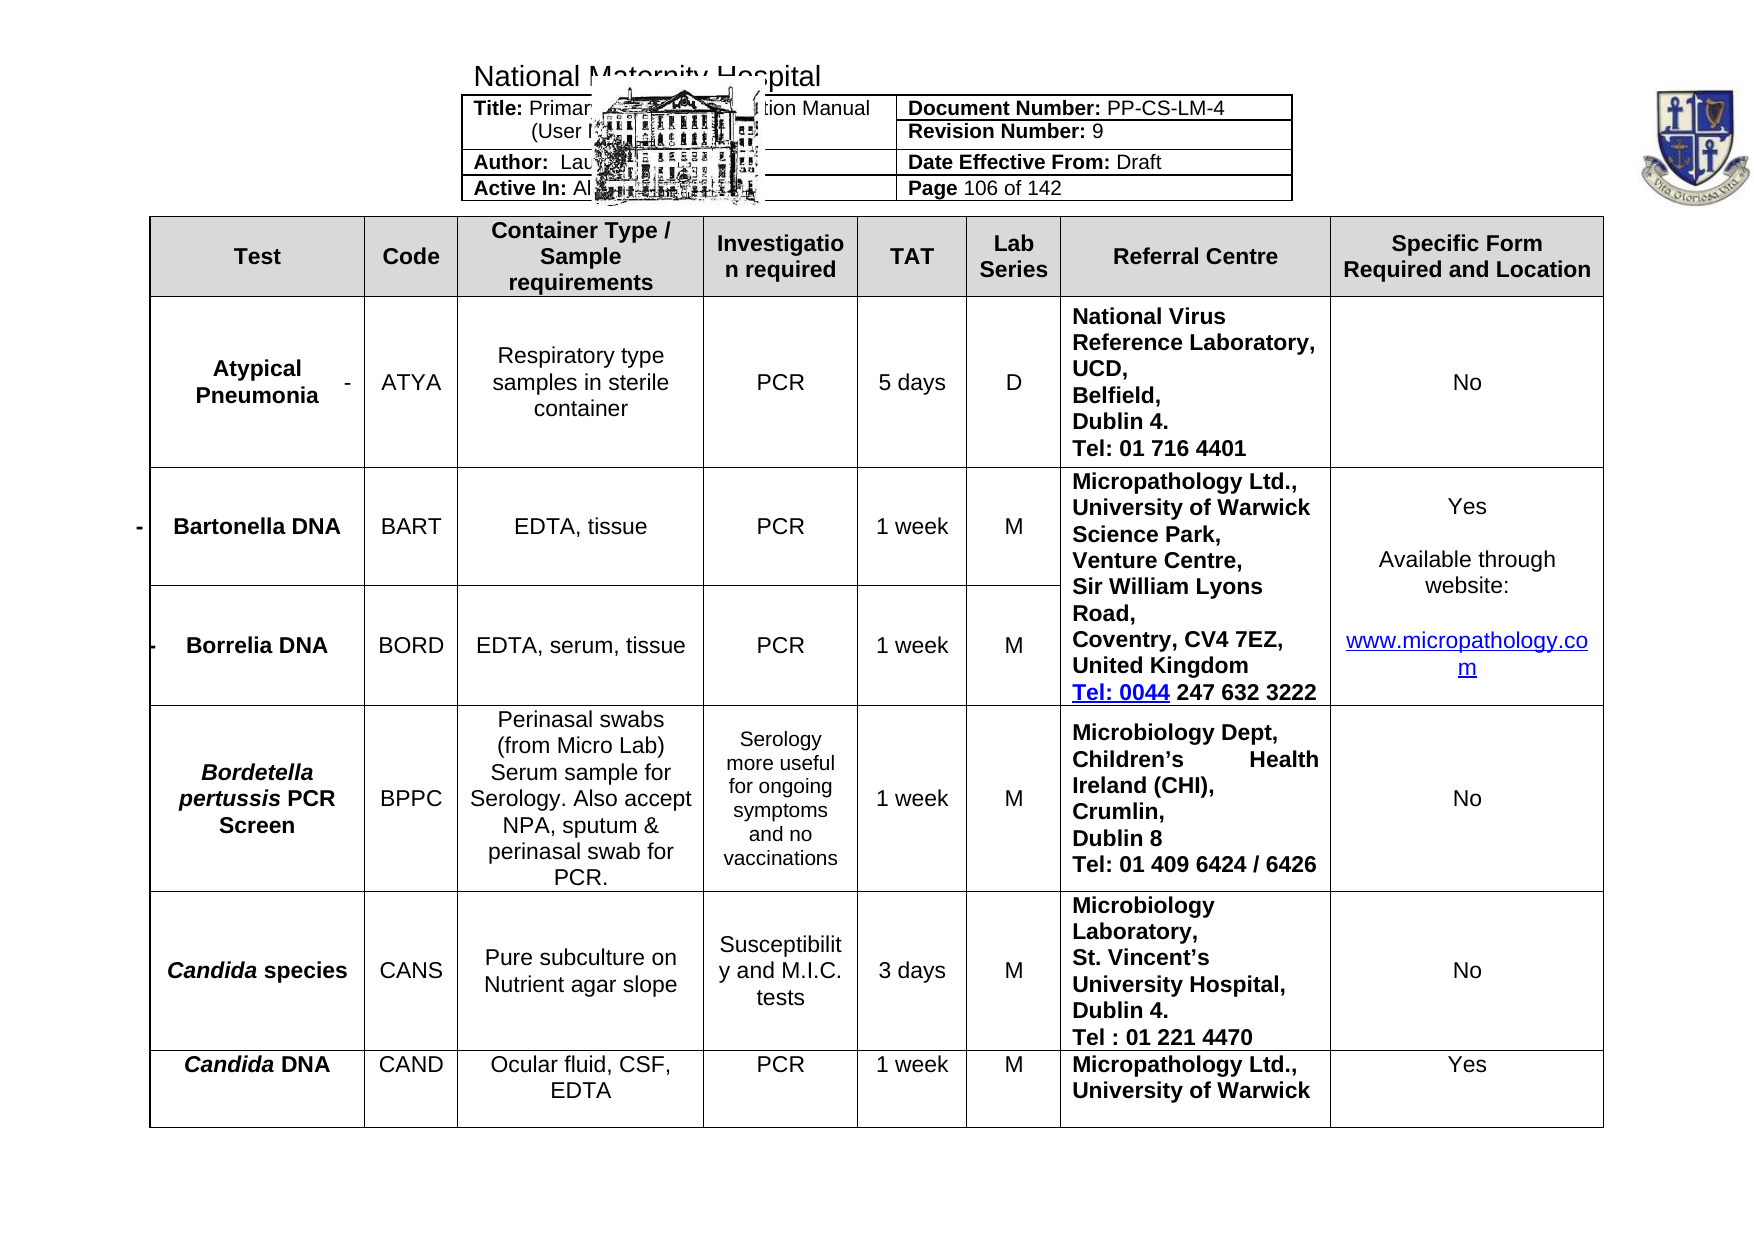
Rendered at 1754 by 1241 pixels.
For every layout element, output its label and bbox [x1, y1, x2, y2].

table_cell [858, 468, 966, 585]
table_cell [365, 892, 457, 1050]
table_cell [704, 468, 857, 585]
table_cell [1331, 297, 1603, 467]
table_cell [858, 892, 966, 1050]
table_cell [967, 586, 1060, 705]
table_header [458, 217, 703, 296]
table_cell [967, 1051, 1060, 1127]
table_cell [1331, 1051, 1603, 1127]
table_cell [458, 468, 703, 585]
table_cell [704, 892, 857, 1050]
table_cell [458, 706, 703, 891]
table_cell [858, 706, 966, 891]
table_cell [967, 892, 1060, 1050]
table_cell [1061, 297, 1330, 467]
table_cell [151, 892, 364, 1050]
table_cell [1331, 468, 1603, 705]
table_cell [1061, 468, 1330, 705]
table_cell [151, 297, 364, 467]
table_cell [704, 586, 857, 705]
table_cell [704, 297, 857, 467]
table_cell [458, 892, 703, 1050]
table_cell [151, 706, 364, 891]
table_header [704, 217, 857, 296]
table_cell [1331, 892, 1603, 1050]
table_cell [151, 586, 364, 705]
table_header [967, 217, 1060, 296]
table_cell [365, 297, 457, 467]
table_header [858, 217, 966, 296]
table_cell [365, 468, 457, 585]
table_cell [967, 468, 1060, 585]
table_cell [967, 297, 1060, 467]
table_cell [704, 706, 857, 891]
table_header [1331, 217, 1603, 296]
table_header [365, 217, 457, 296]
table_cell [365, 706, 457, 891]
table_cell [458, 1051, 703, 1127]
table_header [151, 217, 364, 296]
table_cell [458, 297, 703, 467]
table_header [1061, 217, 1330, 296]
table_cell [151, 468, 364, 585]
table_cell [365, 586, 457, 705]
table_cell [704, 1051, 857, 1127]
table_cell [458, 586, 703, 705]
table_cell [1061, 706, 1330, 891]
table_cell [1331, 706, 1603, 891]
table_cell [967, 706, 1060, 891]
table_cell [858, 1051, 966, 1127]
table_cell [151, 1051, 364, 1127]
picture [1637, 78, 1752, 207]
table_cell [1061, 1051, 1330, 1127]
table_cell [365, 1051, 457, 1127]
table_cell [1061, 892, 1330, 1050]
picture [591, 76, 766, 205]
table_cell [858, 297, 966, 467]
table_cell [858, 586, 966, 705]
